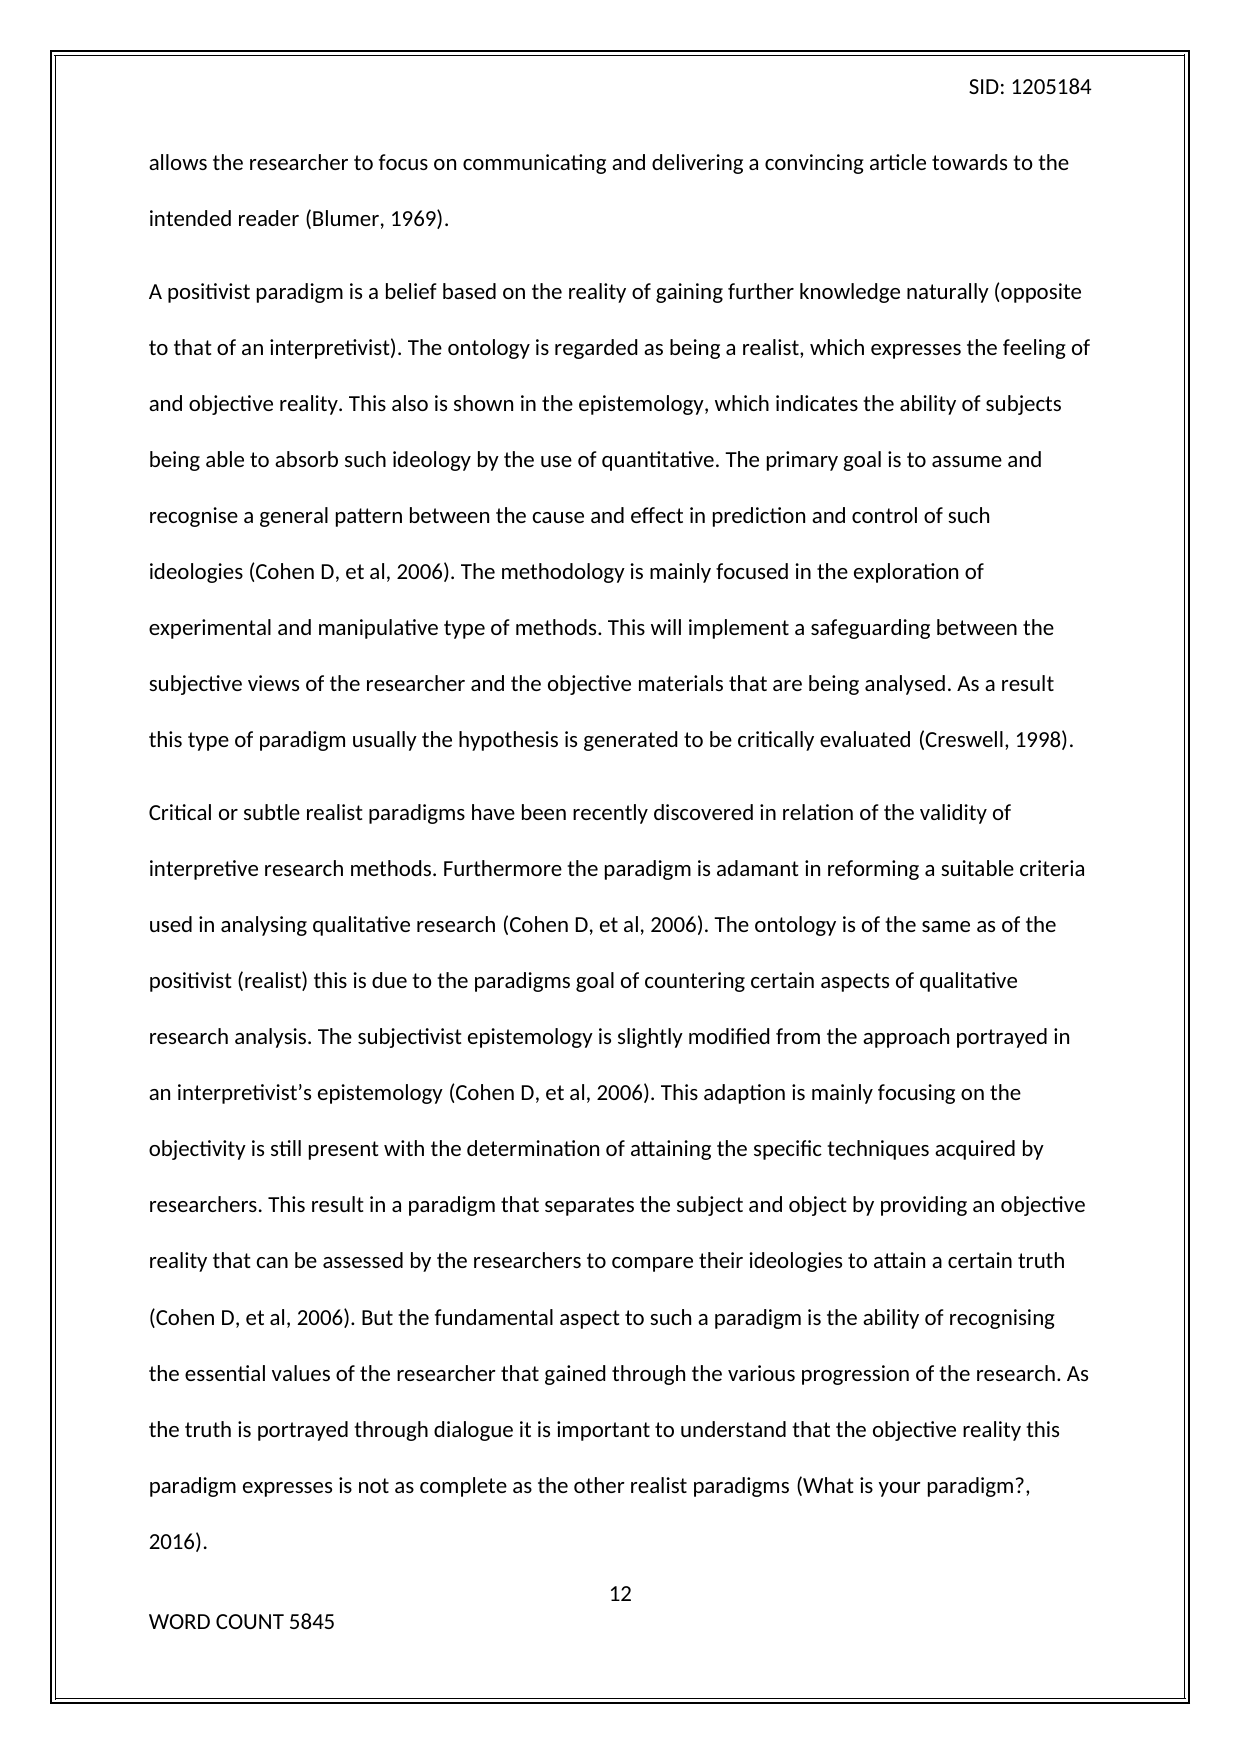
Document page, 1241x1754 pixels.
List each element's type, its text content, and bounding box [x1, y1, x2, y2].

text A positivist paradigm is a belief based on the reality of gaining further knowledge naturally (opposite to that of an interpretivist). The ontology is regarded as being a realist, which expresses the feeling of and objective reality. This also is shown in the epistemology, which indicates the ability of subjects being able to absorb such ideology by the use of quantitative. The primary goal is to assume and recognise a general pattern between the cause and effect in prediction and control of such ideologies (Cohen D, et al, 2006). The methodology is mainly focused in the exploration of experimental and manipulative type of methods. This will implement a safeguarding between the subjective views of the researcher and the objective materials that are being analysed. As a result this type of paradigm usually the hypothesis is generated to be critically evaluated (Creswell, 1998). [148, 277, 1092, 754]
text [148, 148, 1092, 233]
text Critical or subtle realist paradigms have been recently discovered in relation of the validity of interpretive research methods. Furthermore the paradigm is adamant in reforming a suitable criteria used in analysing qualitative research (Cohen D, et al, 2006). The ontology is of the same as of the positivist (realist) this is due to the paradigms goal of countering certain aspects of qualitative research analysis. The subjectivist epistemology is slightly modified from the approach portrayed in an interpretivist’s epistemology (Cohen D, et al, 2006). This adaption is mainly focusing on the objectivity is still present with the determination of attaining the specific techniques acquired by researchers. This result in a paradigm that separates the subject and object by providing an objective reality that can be assessed by the researchers to compare their ideologies to attain a certain truth (Cohen D, et al, 2006). But the fundamental aspect to such a paradigm is the ability of recognising the essential values of the researcher that gained through the various progression of the research. As the truth is portrayed through dialogue it is important to understand that the objective reality this paradigm expresses is not as complete as the other realist paradigms (What is your paradigm?, 2016). [148, 798, 1092, 1555]
